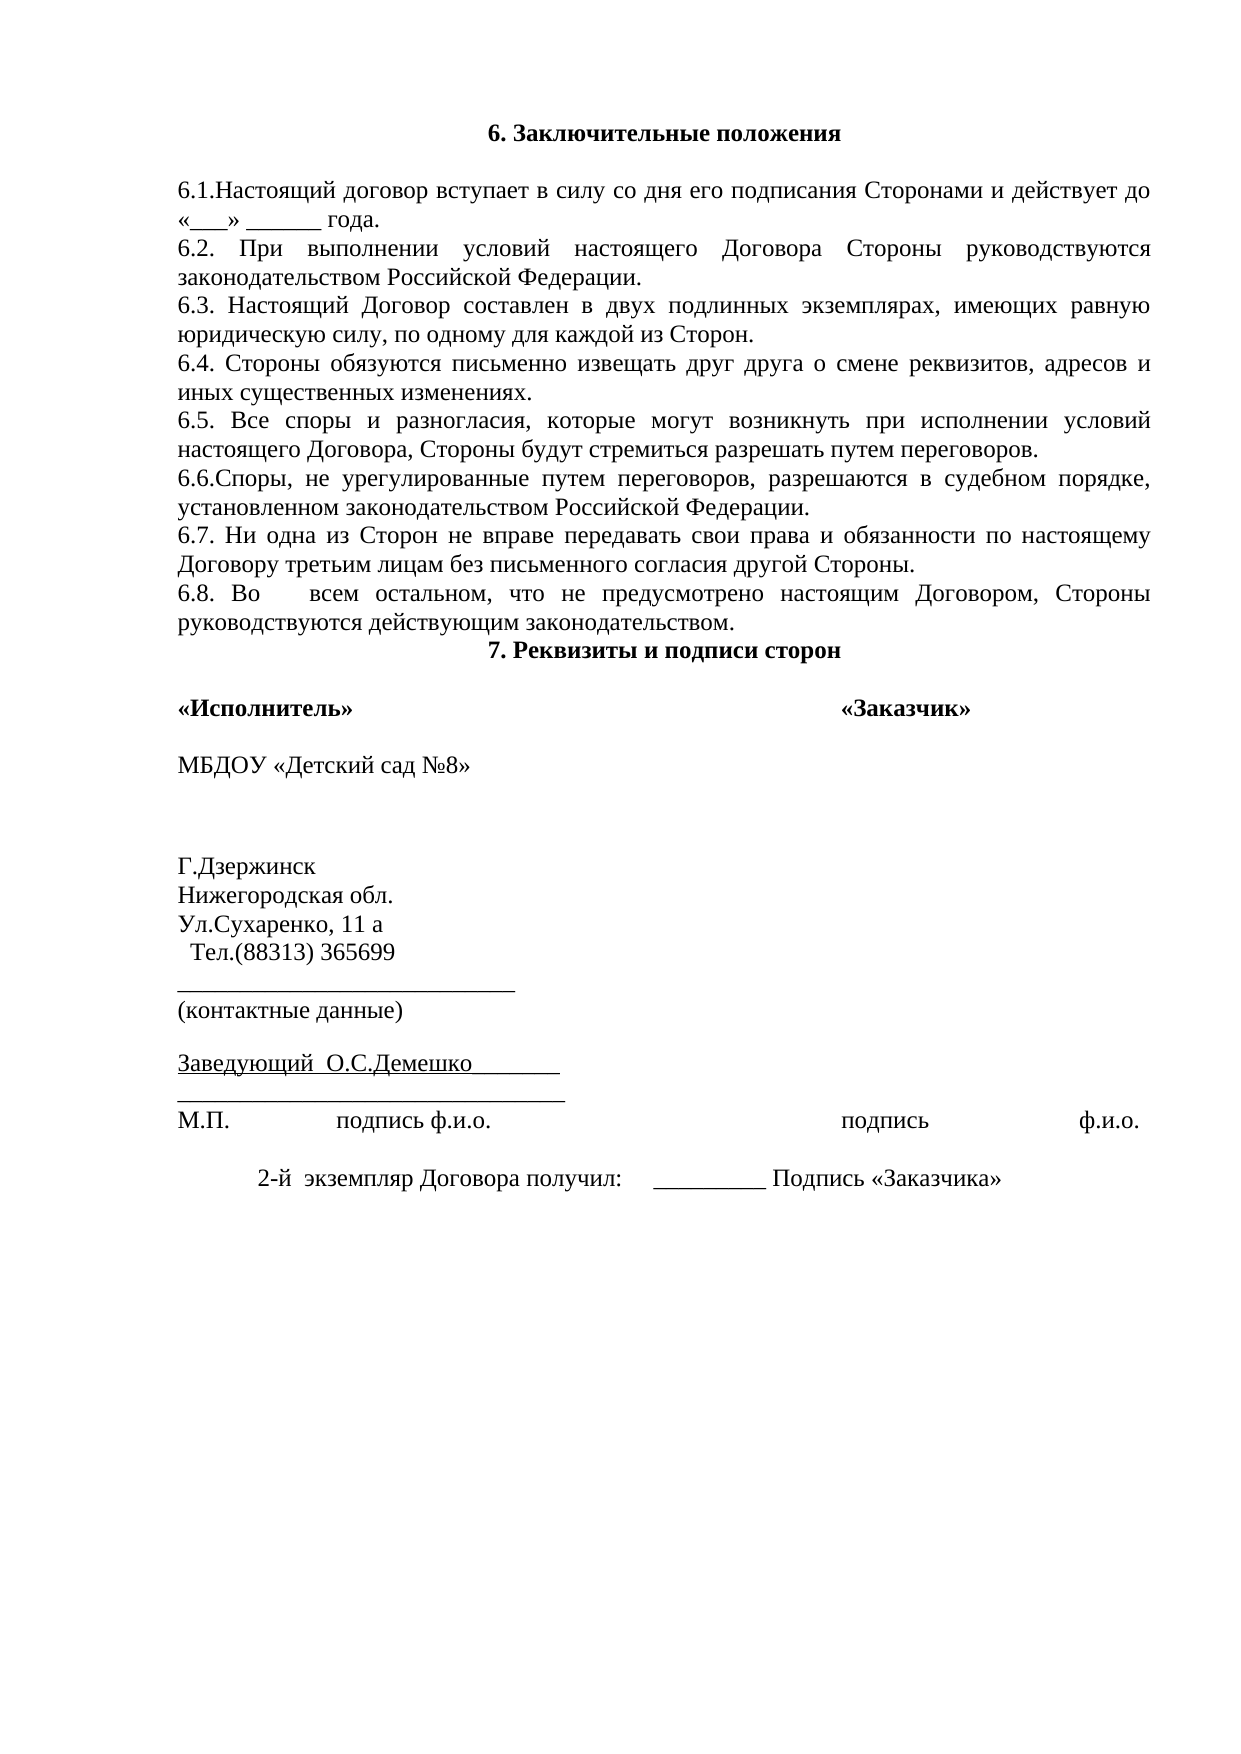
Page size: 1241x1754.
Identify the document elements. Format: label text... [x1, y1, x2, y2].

text 6.6.Споры, не урегулированные путем переговоров, разрешаются в судебном порядке, установленном законодательством Российской Федерации. [177, 463, 1152, 521]
text 6.3. Настоящий Договор составлен в двух подлинных экземплярах, имеющих равную юридическую силу, по одному для каждой из Сторон. [177, 291, 1152, 348]
text Заведующий О.С.Демешко_______ _______________________________ [177, 1048, 1152, 1105]
text 6.2. При выполнении условий настоящего Договора Стороны руководствуются законодательством Российской Федерации. [177, 233, 1152, 291]
text МБДОУ «Детский сад №8» [177, 751, 1152, 779]
text 6.7. Ни одна из Сторон не вправе передавать свои права и обязанности по настоящему Договору третьим лицам без письменного согласия другой Стороны. [177, 521, 1152, 578]
text Г.Дзержинск [177, 851, 1152, 880]
text 6.4. Стороны обязуются письменно извещать друг друга о смене реквизитов, адресов и иных существенных изменениях. [177, 348, 1152, 406]
text М.П. подпись ф.и.о. подпись ф.и.о. [177, 1105, 1152, 1134]
text 6.8. Во всем остальном, что не предусмотрено настоящим Договором, Стороны руководствуются действующим законодательством. [177, 578, 1152, 636]
text «Исполнитель» «Заказчик» [177, 693, 1152, 722]
text 7. Реквизиты и подписи сторон [177, 636, 1152, 664]
text 6.1.Настоящий договор вступает в силу со дня его подписания Сторонами и действует до «___» ______ года. [177, 176, 1152, 233]
text Тел.(88313) 365699 ___________________________ (контактные данные) [177, 937, 1152, 1024]
text 2-й экземпляр Договора получил: _________ Подпись «Заказчика» [177, 1163, 1152, 1191]
text 6.5. Все споры и разногласия, которые могут возникнуть при исполнении условий настоящего Договора, Стороны будут стремиться разрешать путем переговоров. [177, 406, 1152, 463]
text 6. Заключительные положения [177, 118, 1152, 147]
text Нижегородская обл. [177, 880, 1152, 909]
text Ул.Сухаренко, 11 а [177, 909, 1152, 937]
